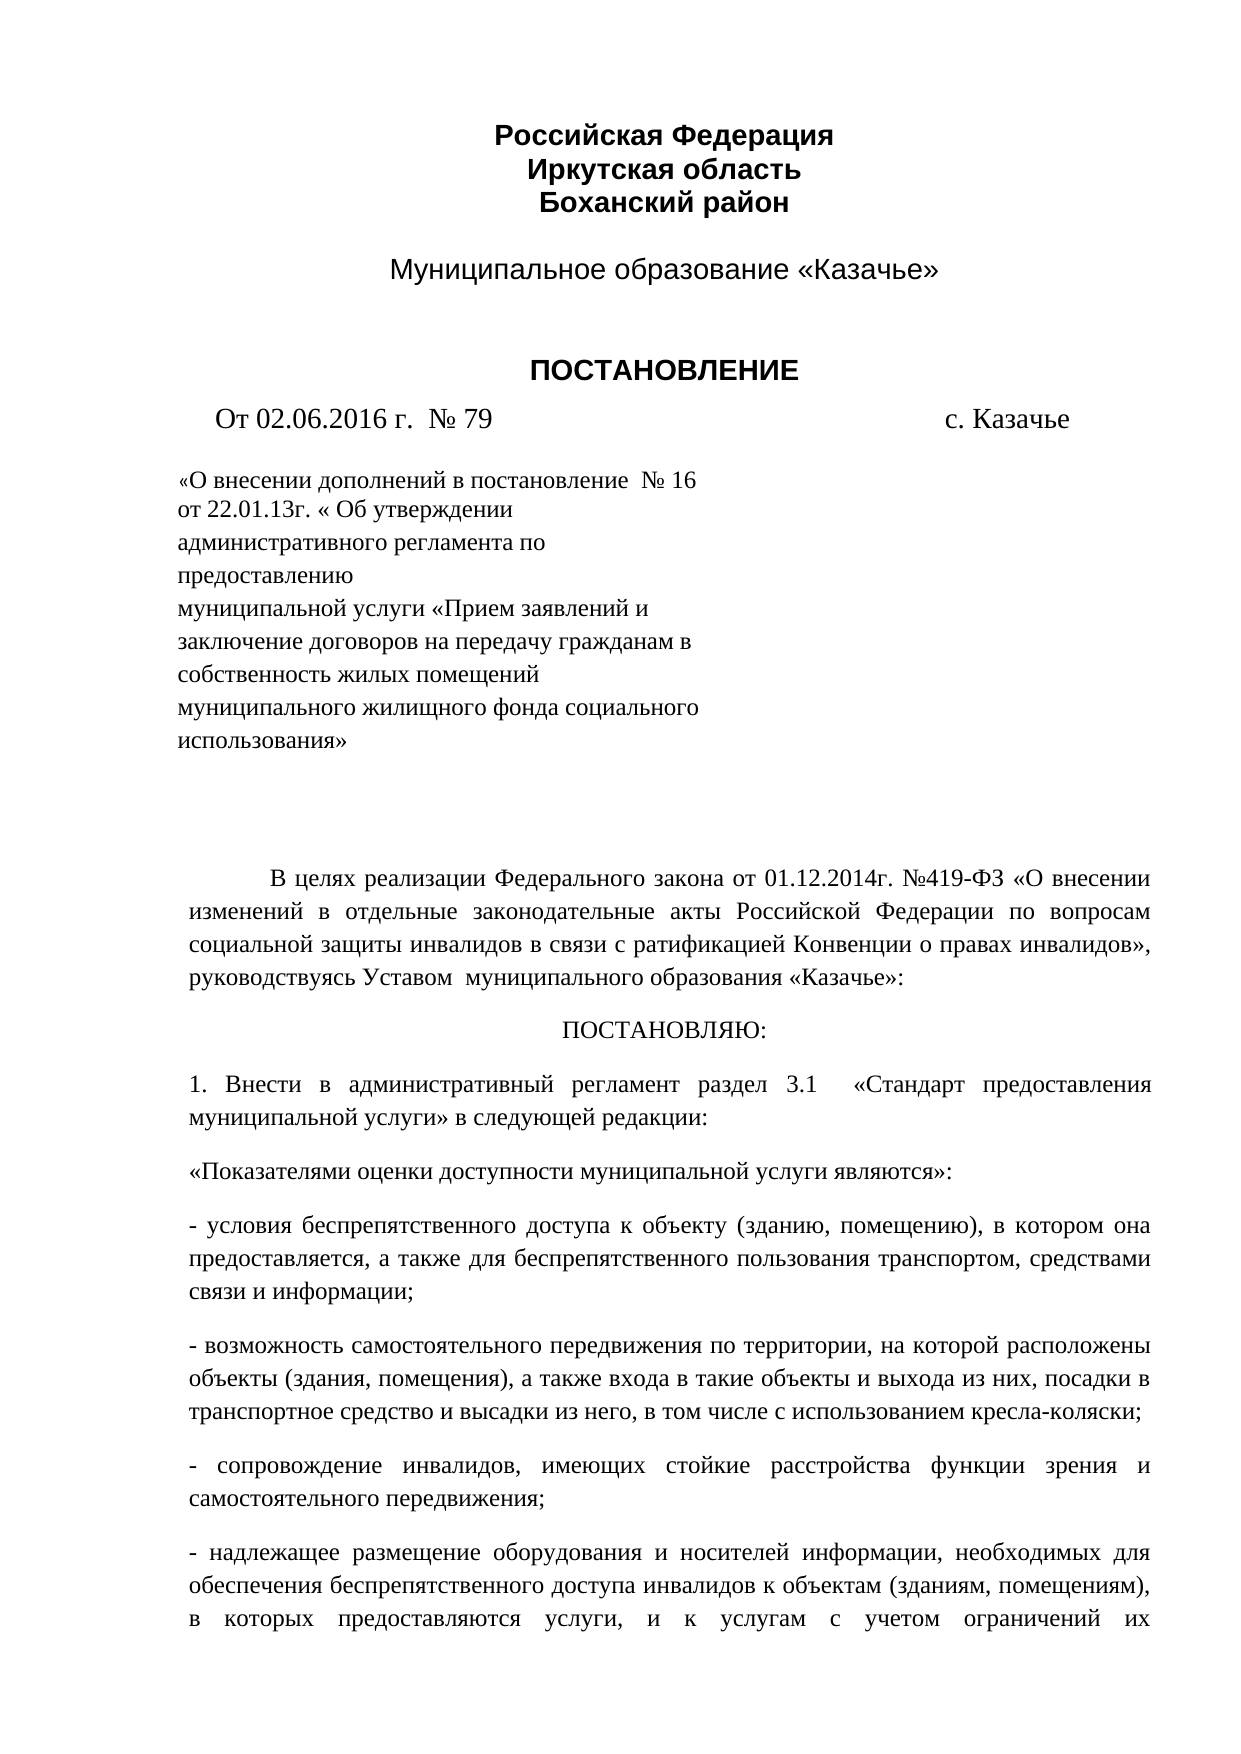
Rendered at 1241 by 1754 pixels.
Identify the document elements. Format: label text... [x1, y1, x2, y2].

text Иркутская область [177, 152, 1152, 185]
table_header «О внесении дополнений в постановление № 16 от 22.01.13г. « Об утверждении административного регламента по предоставлению муниципальной услуги «Прием заявлений и заключение договоров на передачу гражданам в собственность жилых помещений муниципального жилищного фонда социального использования» [166, 465, 724, 809]
text Муниципальное образование «Казачье» [177, 252, 1152, 286]
text ПОСТАНОВЛЕНИЕ [177, 353, 1152, 386]
list От 02.06.2016 г. № 79 с. Казачье [215, 401, 1152, 435]
text ПОСТАНОВЛЯЮ: [177, 1016, 1152, 1044]
table_header В целях реализации Федерального закона от 01.12.2014г. №419-ФЗ «О внесении изменений в отдельные законодательные акты Российской Федерации по вопросам социальной защиты инвалидов в связи с ратификацией Конвенции о правах инвалидов», руководствуясь Уставом муниципального образования «Казачье»: [177, 863, 1163, 1016]
text Боханский район [177, 185, 1152, 219]
text Российская Федерация [177, 118, 1152, 152]
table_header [177, 1070, 1163, 1632]
